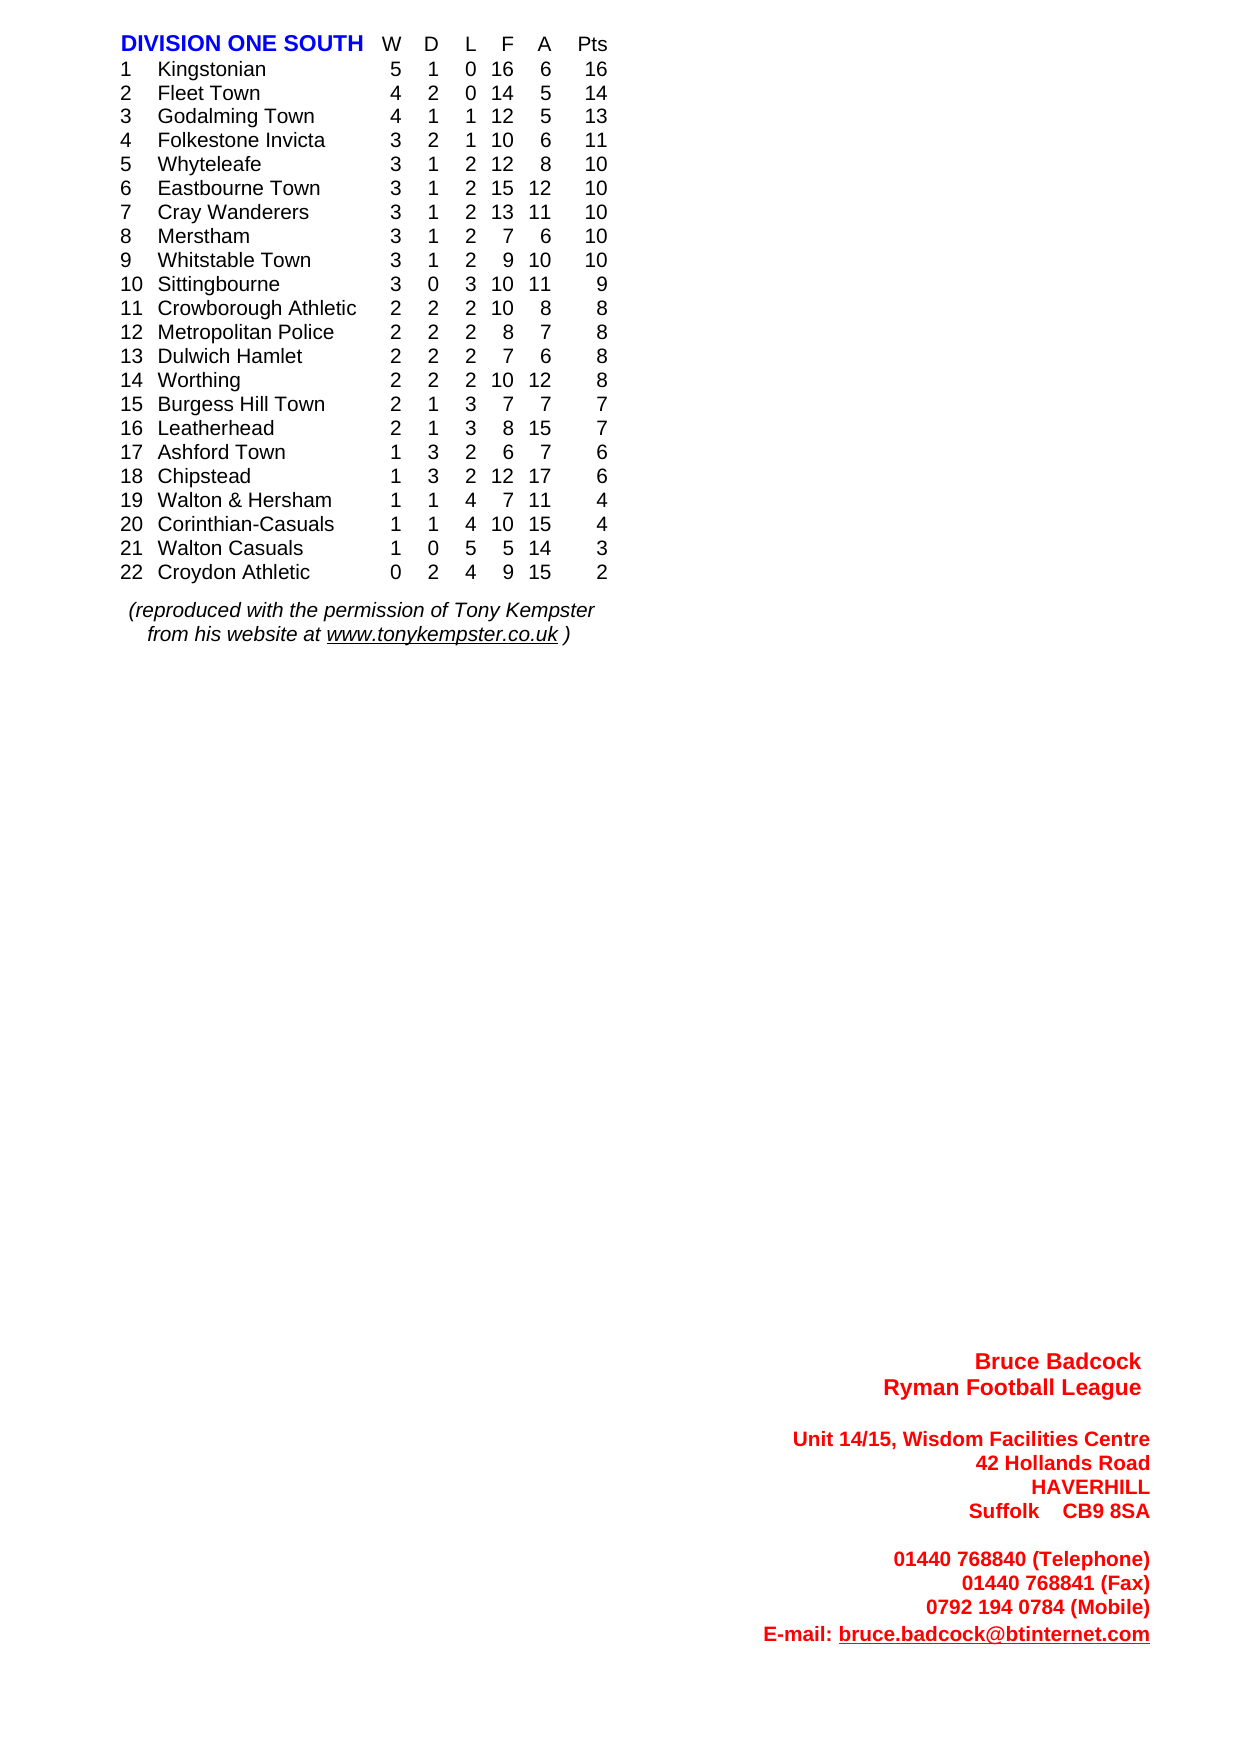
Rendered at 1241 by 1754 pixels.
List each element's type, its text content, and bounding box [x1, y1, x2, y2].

text 18 Chipstead 1 3 2 12 17 6 [120, 464, 598, 488]
text 1 Kingstonian 5 1 0 16 6 16 [120, 56, 598, 80]
text 11 Crowborough Athletic 2 2 2 10 8 8 [120, 296, 598, 320]
text 01440 768841 (Fax) 0792 194 0784 (Mobile) [673, 1571, 1150, 1618]
text 6 3 1 2 15 12 10 [120, 176, 598, 200]
text (reproduced with the permission of Tony Kempster from his website at www.tonykempster.co.uk ) [120, 598, 598, 646]
text CB9 8SA [691, 1499, 1150, 1523]
text 16 Leatherhead 2 1 3 8 15 7 [120, 416, 598, 440]
text 15 2 1 3 7 7 7 [120, 392, 598, 416]
text 7 Cray Wanderers 3 1 2 13 11 10 [120, 200, 598, 224]
text 10 Sittingbourne 3 0 3 10 11 9 [120, 272, 598, 296]
text 12 Metropolitan Police 2 2 2 8 7 8 [120, 320, 598, 344]
text 13 Dulwich Hamlet 2 2 2 7 6 8 [120, 344, 598, 368]
text 01440 768840 (Telephone) [673, 1547, 1150, 1571]
text 3 4 1 1 12 5 13 [120, 104, 598, 128]
text DIVISION ONE SOUTH W D L F A Pts [121, 30, 598, 56]
text 14 2 2 2 10 12 8 [120, 368, 598, 392]
text Unit 14/15, Wisdom Facilities Centre [691, 1427, 1150, 1451]
text 20 Corinthian-Casuals 1 1 4 10 15 4 [120, 512, 598, 536]
text 21 Walton Casuals 1 0 5 5 14 3 [120, 536, 598, 559]
text 4 Folkestone Invicta 3 2 1 10 6 11 [120, 128, 598, 152]
text 5 Whyteleafe 3 1 2 12 8 10 [120, 152, 598, 176]
text 2 4 2 0 14 5 14 [120, 80, 598, 104]
text E-mail: bruce.badcock@btinternet.com [673, 1618, 1150, 1647]
text 22 Croydon Athletic 0 2 4 9 15 2 [120, 559, 598, 583]
text 17 1 3 2 6 7 6 [120, 440, 598, 464]
text 9 3 1 2 9 10 10 [120, 248, 598, 272]
text 8 Merstham 3 1 2 7 6 10 [120, 224, 598, 248]
text Bruce Badcock [673, 1348, 1141, 1374]
text 19 Walton & Hersham 1 1 4 7 11 4 [120, 488, 598, 512]
text Ryman Football League [673, 1374, 1141, 1400]
